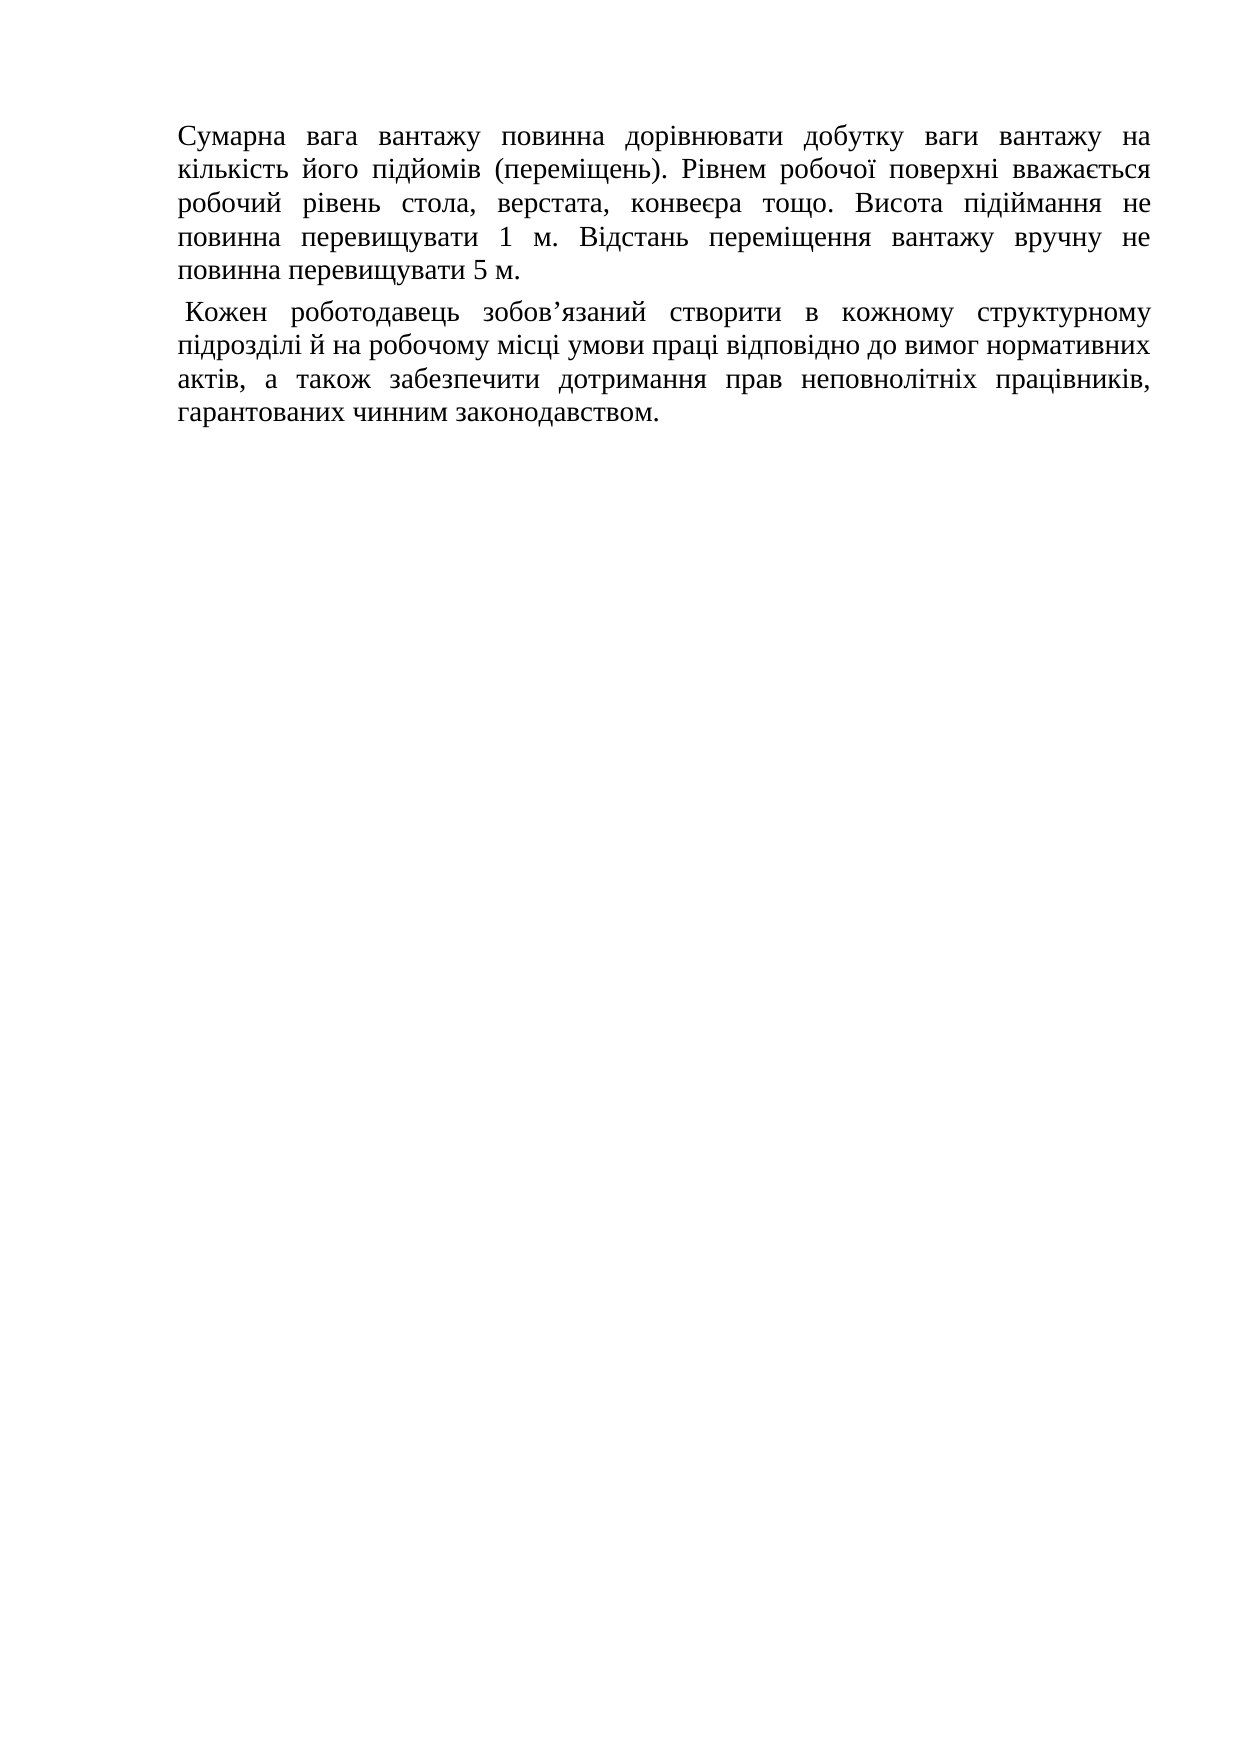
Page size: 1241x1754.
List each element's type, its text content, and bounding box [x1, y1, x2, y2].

text Кожен роботодавець зобов’язаний створити в кожному структурному підрозділі й на робочому місці умови праці відповідно до вимог нормативних актів, а також забезпечити дотримання прав неповнолітніх працівників, гарантованих чинним законодавством. [177, 294, 1152, 428]
text Сумарна вага вантажу повинна дорівнювати добутку ваги вантажу на кількість його підйомів (переміщень). Рівнем робочої поверхні вважається робочий рівень стола, верстата, конвеєра тощо. Висота підіймання не повинна перевищувати 1 м. Відстань переміщення вантажу вручну не повинна перевищувати 5 м. [177, 118, 1152, 286]
